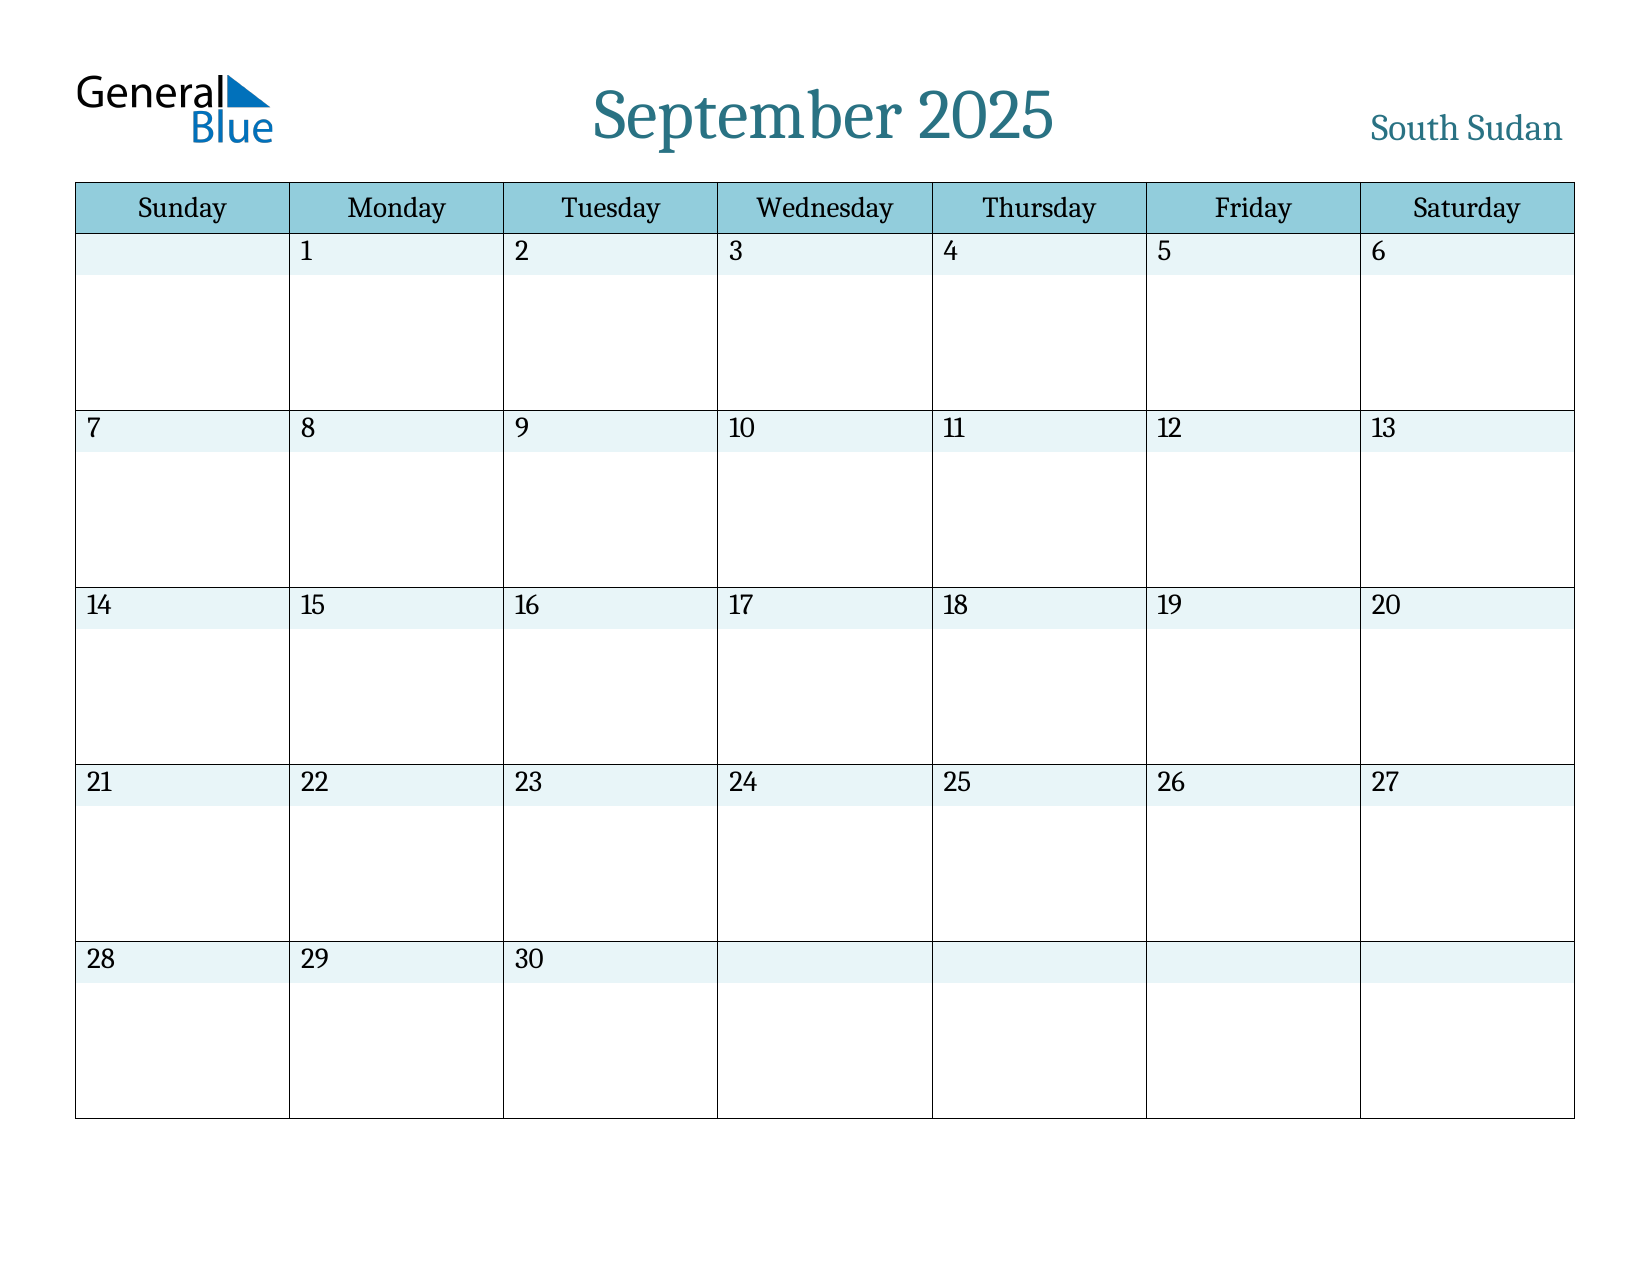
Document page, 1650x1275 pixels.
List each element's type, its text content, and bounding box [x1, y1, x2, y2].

table_cell [1361, 806, 1574, 941]
table_cell [290, 452, 503, 587]
table_cell [290, 629, 503, 764]
table_cell Tuesday [504, 183, 717, 233]
table_cell 20 [1361, 588, 1574, 629]
table_cell [718, 275, 932, 410]
table_cell [718, 452, 932, 587]
table_cell 10 [718, 411, 932, 452]
picture [77, 75, 273, 143]
table_cell [1147, 275, 1360, 410]
table_cell [504, 983, 717, 1118]
table_cell 3 [718, 234, 932, 275]
table_cell 21 [76, 765, 289, 806]
table_cell [1147, 942, 1360, 983]
table_cell 30 [504, 942, 717, 983]
table_cell [290, 983, 503, 1118]
table_cell 7 [76, 411, 289, 452]
table_cell [76, 806, 289, 941]
table_cell 25 [933, 765, 1146, 806]
table_cell [933, 806, 1146, 941]
table_cell [290, 275, 503, 410]
table_cell 5 [1147, 234, 1360, 275]
table_cell [1361, 942, 1574, 983]
table_cell [1361, 983, 1574, 1118]
table_cell [1147, 629, 1360, 764]
table_cell Wednesday [718, 183, 932, 233]
table_cell [933, 942, 1146, 983]
table_cell 9 [504, 411, 717, 452]
table_header September 2025 [504, 75, 1146, 182]
table_cell Sunday [76, 183, 289, 233]
table_cell [718, 942, 932, 983]
table_cell 13 [1361, 411, 1574, 452]
table_cell [933, 983, 1146, 1118]
table_cell Saturday [1361, 183, 1574, 233]
table_cell [933, 452, 1146, 587]
table_cell 28 [76, 942, 289, 983]
table_cell [1361, 275, 1574, 410]
table_cell 12 [1147, 411, 1360, 452]
table_cell [76, 629, 289, 764]
table_cell [718, 629, 932, 764]
table_cell [1147, 806, 1360, 941]
table_cell [76, 234, 289, 275]
table_cell [504, 806, 717, 941]
table_cell [1147, 983, 1360, 1118]
table_cell [504, 629, 717, 764]
table_cell [76, 983, 289, 1118]
table_cell [504, 452, 717, 587]
table_cell 19 [1147, 588, 1360, 629]
table_cell 1 [290, 234, 503, 275]
table_cell 22 [290, 765, 503, 806]
table_cell Friday [1147, 183, 1360, 233]
table_cell [290, 806, 503, 941]
table_cell [504, 275, 717, 410]
table_cell [1361, 452, 1574, 587]
table_cell [933, 629, 1146, 764]
table_cell [76, 275, 289, 410]
table_cell 4 [933, 234, 1146, 275]
table_header [76, 75, 503, 182]
table_cell [718, 806, 932, 941]
table_cell [1147, 452, 1360, 587]
table_cell 18 [933, 588, 1146, 629]
table_cell [76, 452, 289, 587]
table_cell 23 [504, 765, 717, 806]
table_cell [933, 275, 1146, 410]
table_cell 16 [504, 588, 717, 629]
table_cell 26 [1147, 765, 1360, 806]
table_cell 15 [290, 588, 503, 629]
table_cell Thursday [933, 183, 1146, 233]
table_cell 14 [76, 588, 289, 629]
table_cell 2 [504, 234, 717, 275]
table_cell Monday [290, 183, 503, 233]
table_cell [1361, 629, 1574, 764]
table_header South Sudan [1146, 75, 1574, 182]
table_cell 27 [1361, 765, 1574, 806]
table_cell 6 [1361, 234, 1574, 275]
table_cell 17 [718, 588, 932, 629]
table_cell 11 [933, 411, 1146, 452]
table_cell 8 [290, 411, 503, 452]
table_cell 29 [290, 942, 503, 983]
table_cell 24 [718, 765, 932, 806]
table_cell [718, 983, 932, 1118]
